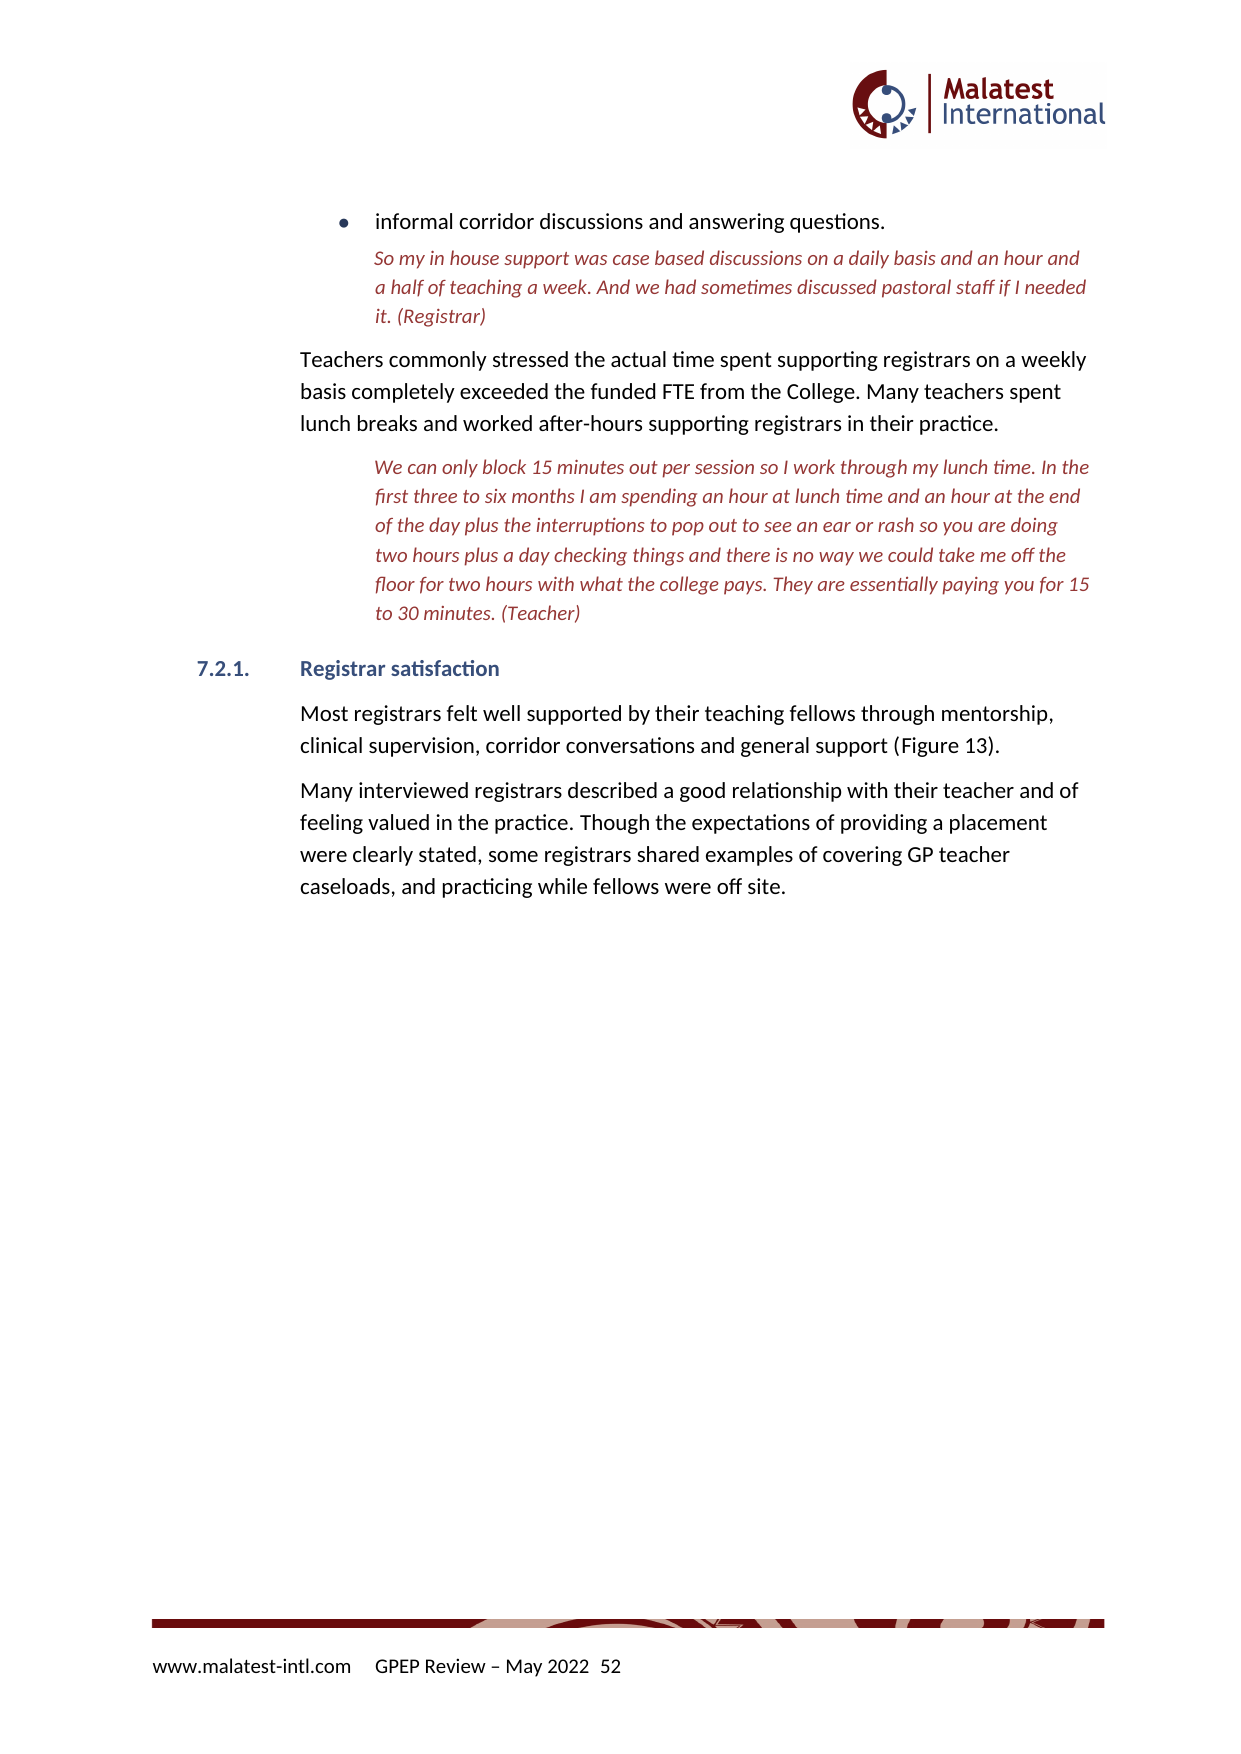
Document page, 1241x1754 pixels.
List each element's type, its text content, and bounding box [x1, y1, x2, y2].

text Registrar satisfaction [197, 654, 1092, 682]
picture [151, 1619, 1105, 1628]
text So my in house support was case based discussions on a daily basis and an hour and a half of teaching a week. And we had sometimes discussed pastoral staff if I needed it. (Registrar) [374, 245, 1092, 329]
text Teachers commonly stressed the actual time spent supporting registrars on a weekly basis completely exceeded the funded FTE from the College. Many teachers spent lunch breaks and worked after-hours supporting registrars in their practice. [300, 345, 1092, 438]
text We can only block 15 minutes out per session so I work through my lunch time. In the first three to six months I am spending an hour at lunch time and an hour at the end of the day plus the interruptions to pop out to see an ear or rash so you are doing two hours plus a day checking things and there is no way we could take me off the floor for two hours with what the college pays. They are essentially paying you for 15 to 30 minutes. (Teacher) [374, 454, 1092, 626]
text Many interviewed registrars described a good relationship with their teacher and of feeling valued in the practice. Though the expectations of providing a placement were clearly stated, some registrars shared examples of covering GP teacher caseloads, and practicing while fellows were off site. [300, 776, 1092, 900]
text Most registrars felt well supported by their teaching fellows through mentorship, clinical supervision, corridor conversations and general support (Figure 13). [300, 699, 1092, 759]
text informal corridor discussions and answering questions. [337, 207, 1092, 235]
picture [850, 62, 1108, 149]
